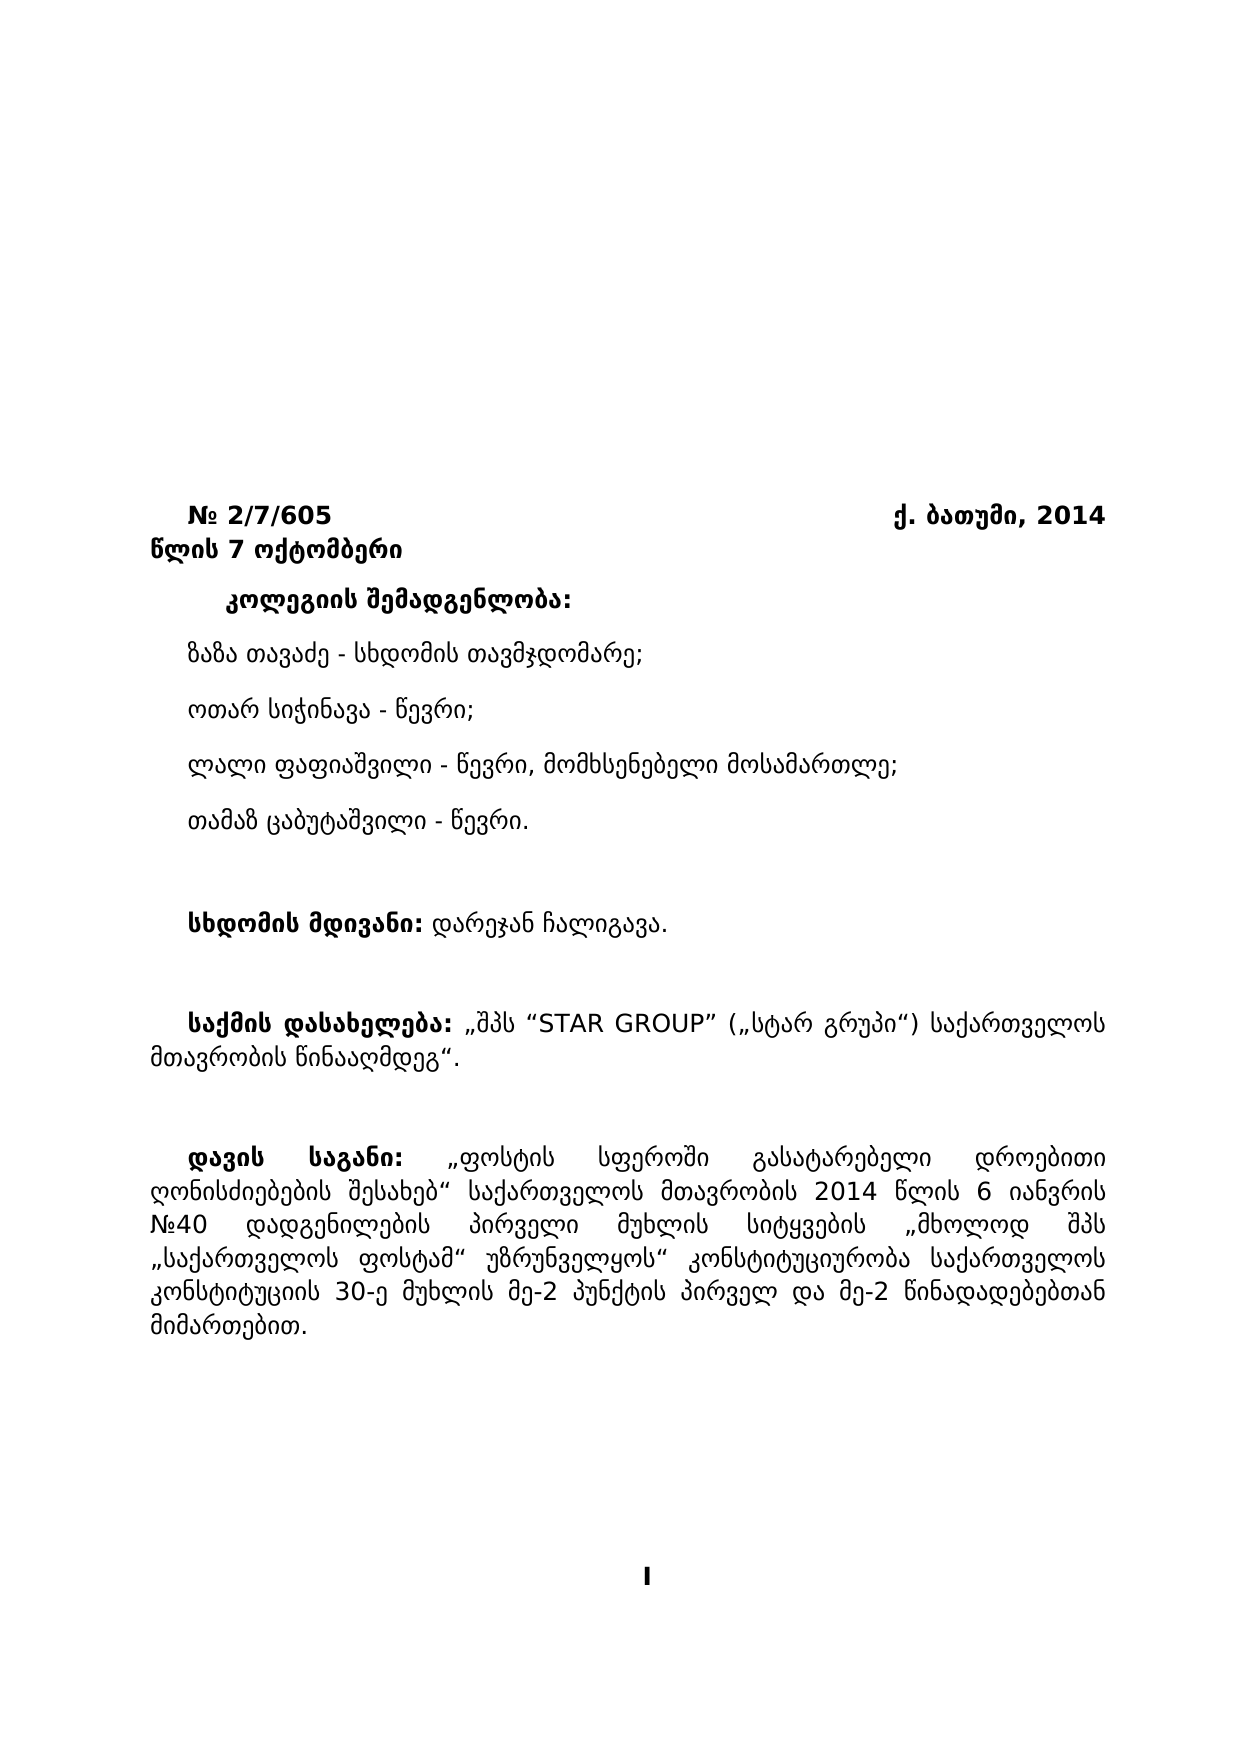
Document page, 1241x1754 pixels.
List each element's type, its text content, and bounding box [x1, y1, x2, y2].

text საქმის დასახელება: „შპს “STAR GROUP” („სტარ გრუპი“) საქართველოს მთავრობის წინააღმდეგ“. [150, 1009, 1106, 1072]
text ზაზა თავაძე - სხდომის თავმჯდომარე; [150, 635, 1106, 669]
text თამაზ ცაბუტაშვილი - წევრი. [150, 803, 1106, 837]
text № 2/7/605 ქ. ბათუმი, 2014 წლის 7 ოქტომბერი [150, 501, 1106, 564]
text დავის საგანი: „ფოსტის სფეროში გასატარებელი დროებითი ღონისძიებების შესახებ“ საქართველოს მთავრობის 2014 წლის 6 იანვრის №40 დადგენილების პირველი მუხლის სიტყვების „მხოლოდ შპს „საქართველოს ფოსტამ“ უზრუნველყოს“ კონსტიტუციურობა საქართველოს კონსტიტუციის 30-ე მუხლის მე-2 პუნქტის პირველ და მე-2 წინადადებებთან მიმართებით. [150, 1143, 1106, 1340]
text I [150, 1562, 1106, 1591]
text ლალი ფაფიაშვილი - წევრი, მომხსენებელი მოსამართლე; [150, 747, 1106, 781]
text ოთარ სიჭინავა - წევრი; [150, 691, 1106, 725]
text კოლეგიის შემადგენლობა: [150, 585, 1106, 614]
text სხდომის მდივანი: დარეჯან ჩალიგავა. [150, 909, 1106, 938]
